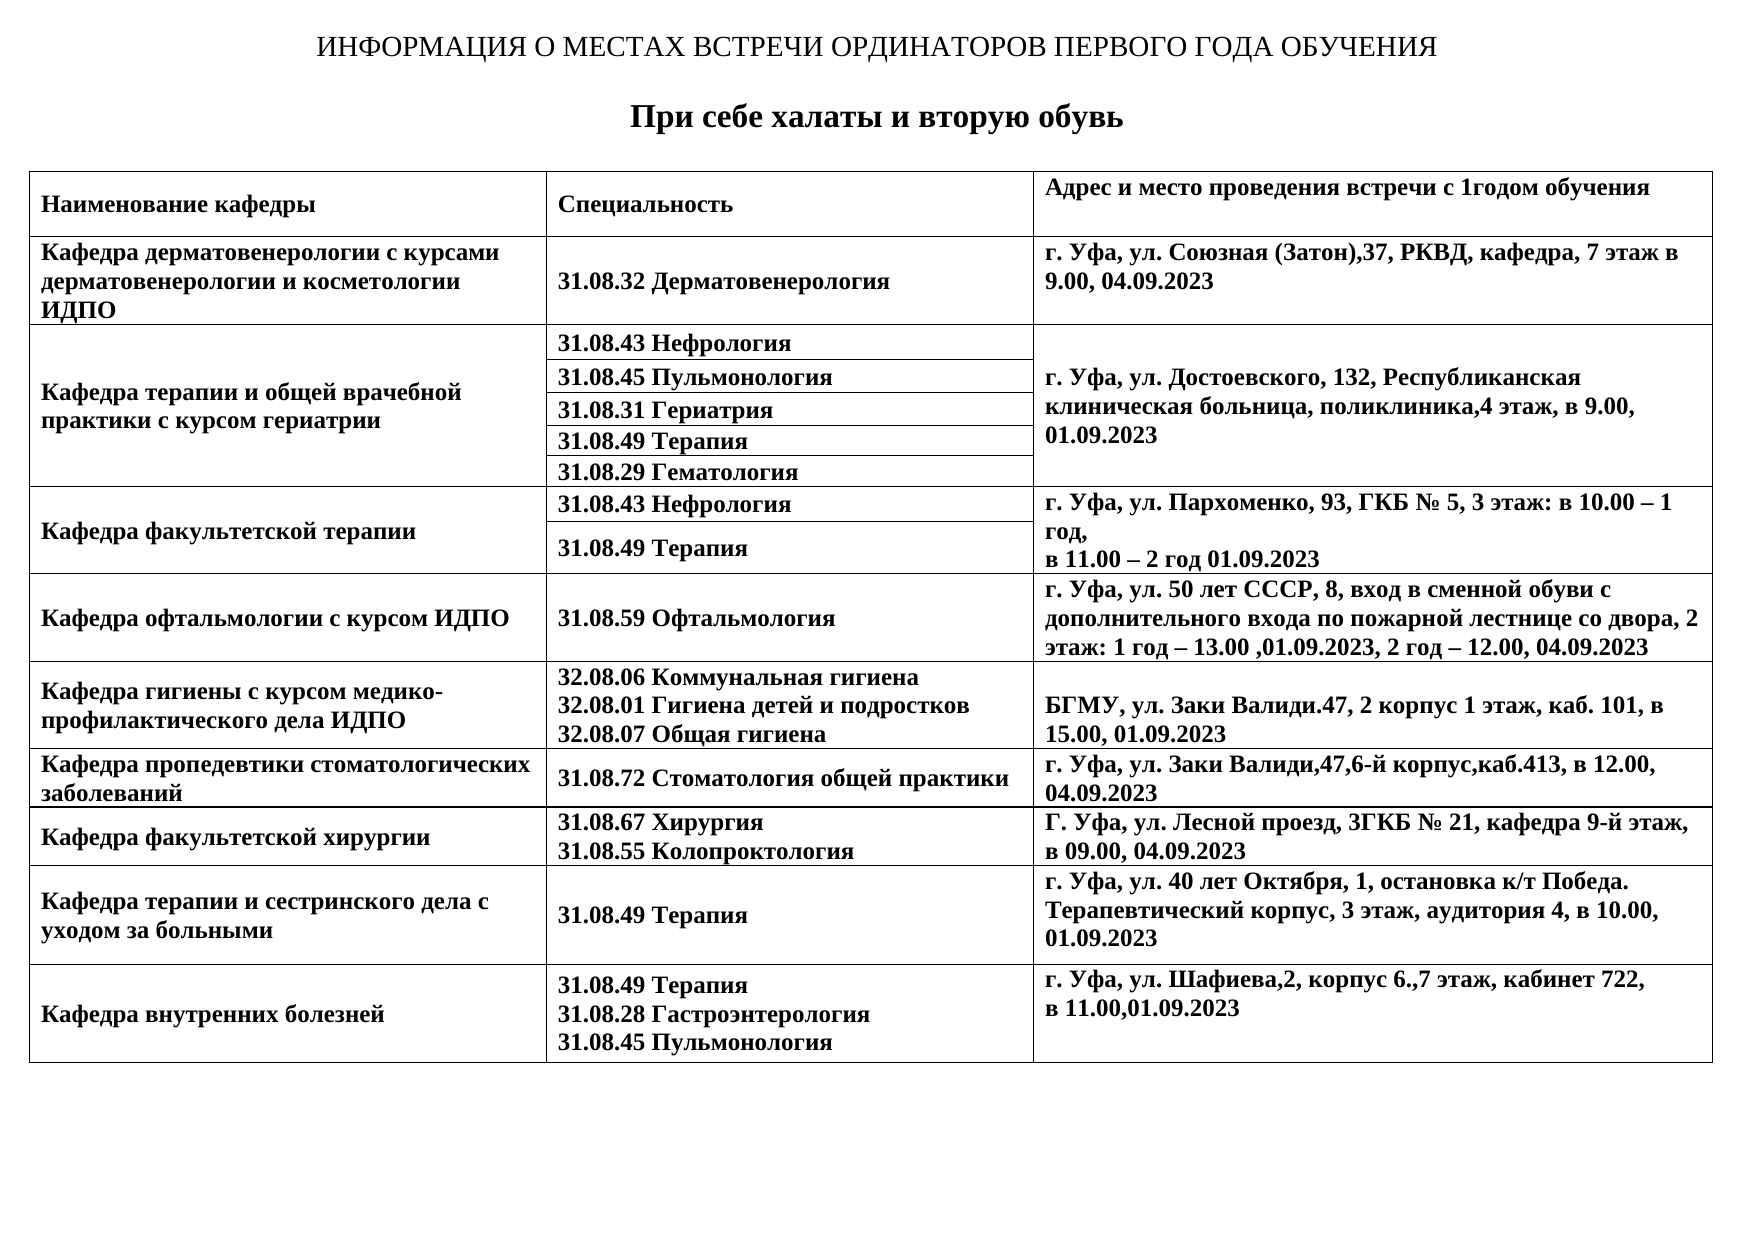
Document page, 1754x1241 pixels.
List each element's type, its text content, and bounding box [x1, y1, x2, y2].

text При себе халаты и вторую обувь [118, 97, 1636, 135]
table_cell 31.08.67 Хирургия 31.08.55 Колопроктология [547, 808, 1033, 865]
table_cell Г. Уфа, ул. Лесной проезд, 3ГКБ № 21, кафедра 9-й этаж, в 09.00, 04.09.2023 [1034, 808, 1712, 865]
table_cell г. Уфа, ул. Пархоменко, 93, ГКБ № 5, 3 этаж: в 10.00 – 1 год, в 11.00 – 2 год 01.09.2023 [1034, 487, 1712, 573]
table_cell 31.08.43 Нефрология [547, 325, 1033, 359]
table_cell Кафедра пропедевтики стоматологических заболеваний [30, 749, 546, 806]
table_cell 31.08.72 Стоматология общей практики [547, 749, 1033, 806]
table_cell 31.08.32 Дерматовенерология [547, 237, 1033, 323]
table_cell г. Уфа, ул. 50 лет СССР, 8, вход в сменной обуви с дополнительного входа по пожарной лестнице со двора, 2 этаж: 1 год – 13.00 ,01.09.2023, 2 год – 12.00, 04.09.2023 [1034, 574, 1712, 661]
table_cell г. Уфа, ул. Заки Валиди,47,6-й корпус,каб.413, в 12.00, 04.09.2023 [1034, 749, 1712, 806]
table_cell Кафедра дерматовенерологии с курсами дерматовенерологии и косметологии ИДПО [30, 237, 546, 323]
table_cell Кафедра терапии и общей врачебной практики с курсом гериатрии [30, 325, 546, 486]
table_cell г. Уфа, ул. Шафиева,2, корпус 6.,7 этаж, кабинет 722, в 11.00,01.09.2023 [1034, 965, 1712, 1062]
table_header Наименование кафедры [30, 172, 546, 236]
table_header Специальность [547, 172, 1033, 236]
table_cell Кафедра факультетской терапии [30, 487, 546, 573]
table_cell Кафедра терапии и сестринского дела с уходом за больными [30, 866, 546, 963]
table_cell БГМУ, ул. Заки Валиди.47, 2 корпус 1 этаж, каб. 101, в 15.00, 01.09.2023 [1034, 662, 1712, 748]
table_cell Кафедра гигиены с курсом медико-профилактического дела ИДПО [30, 662, 546, 748]
table_cell 31.08.29 Гематология [547, 456, 1033, 486]
text ИНФОРМАЦИЯ О МЕСТАХ ВСТРЕЧИ ОРДИНАТОРОВ ПЕРВОГО ГОДА ОБУЧЕНИЯ [118, 29, 1636, 63]
table_cell Кафедра офтальмологии с курсом ИДПО [30, 574, 546, 661]
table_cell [547, 965, 1033, 1062]
table_cell 31.08.49 Терапия [547, 522, 1033, 573]
table_header Адрес и место проведения встречи с 1годом обучения [1034, 172, 1712, 236]
table_cell Кафедра внутренних болезней [30, 965, 546, 1062]
table_cell г. Уфа, ул. Союзная (Затон),37, РКВД, кафедра, 7 этаж в 9.00, 04.09.2023 [1034, 237, 1712, 323]
table_cell 31.08.49 Терапия [547, 866, 1033, 963]
table_cell 31.08.49 Терапия [547, 426, 1033, 455]
table_cell 31.08.45 Пульмонология [547, 360, 1033, 392]
table_cell г. Уфа, ул. 40 лет Октября, 1, остановка к/т Победа. Терапевтический корпус, 3 этаж, аудитория 4, в 10.00, 01.09.2023 [1034, 866, 1712, 963]
table_cell 32.08.06 Коммунальная гигиена 32.08.01 Гигиена детей и подростков 32.08.07 Общая гигиена [547, 662, 1033, 748]
table_cell Кафедра факультетской хирургии [30, 808, 546, 865]
table_cell 31.08.43 Нефрология [547, 487, 1033, 521]
table_cell г. Уфа, ул. Достоевского, 132, Республиканская клиническая больница, поликлиника,4 этаж, в 9.00, 01.09.2023 [1034, 325, 1712, 486]
table_cell 31.08.59 Офтальмология [547, 574, 1033, 661]
table_cell 31.08.31 Гериатрия [547, 393, 1033, 425]
